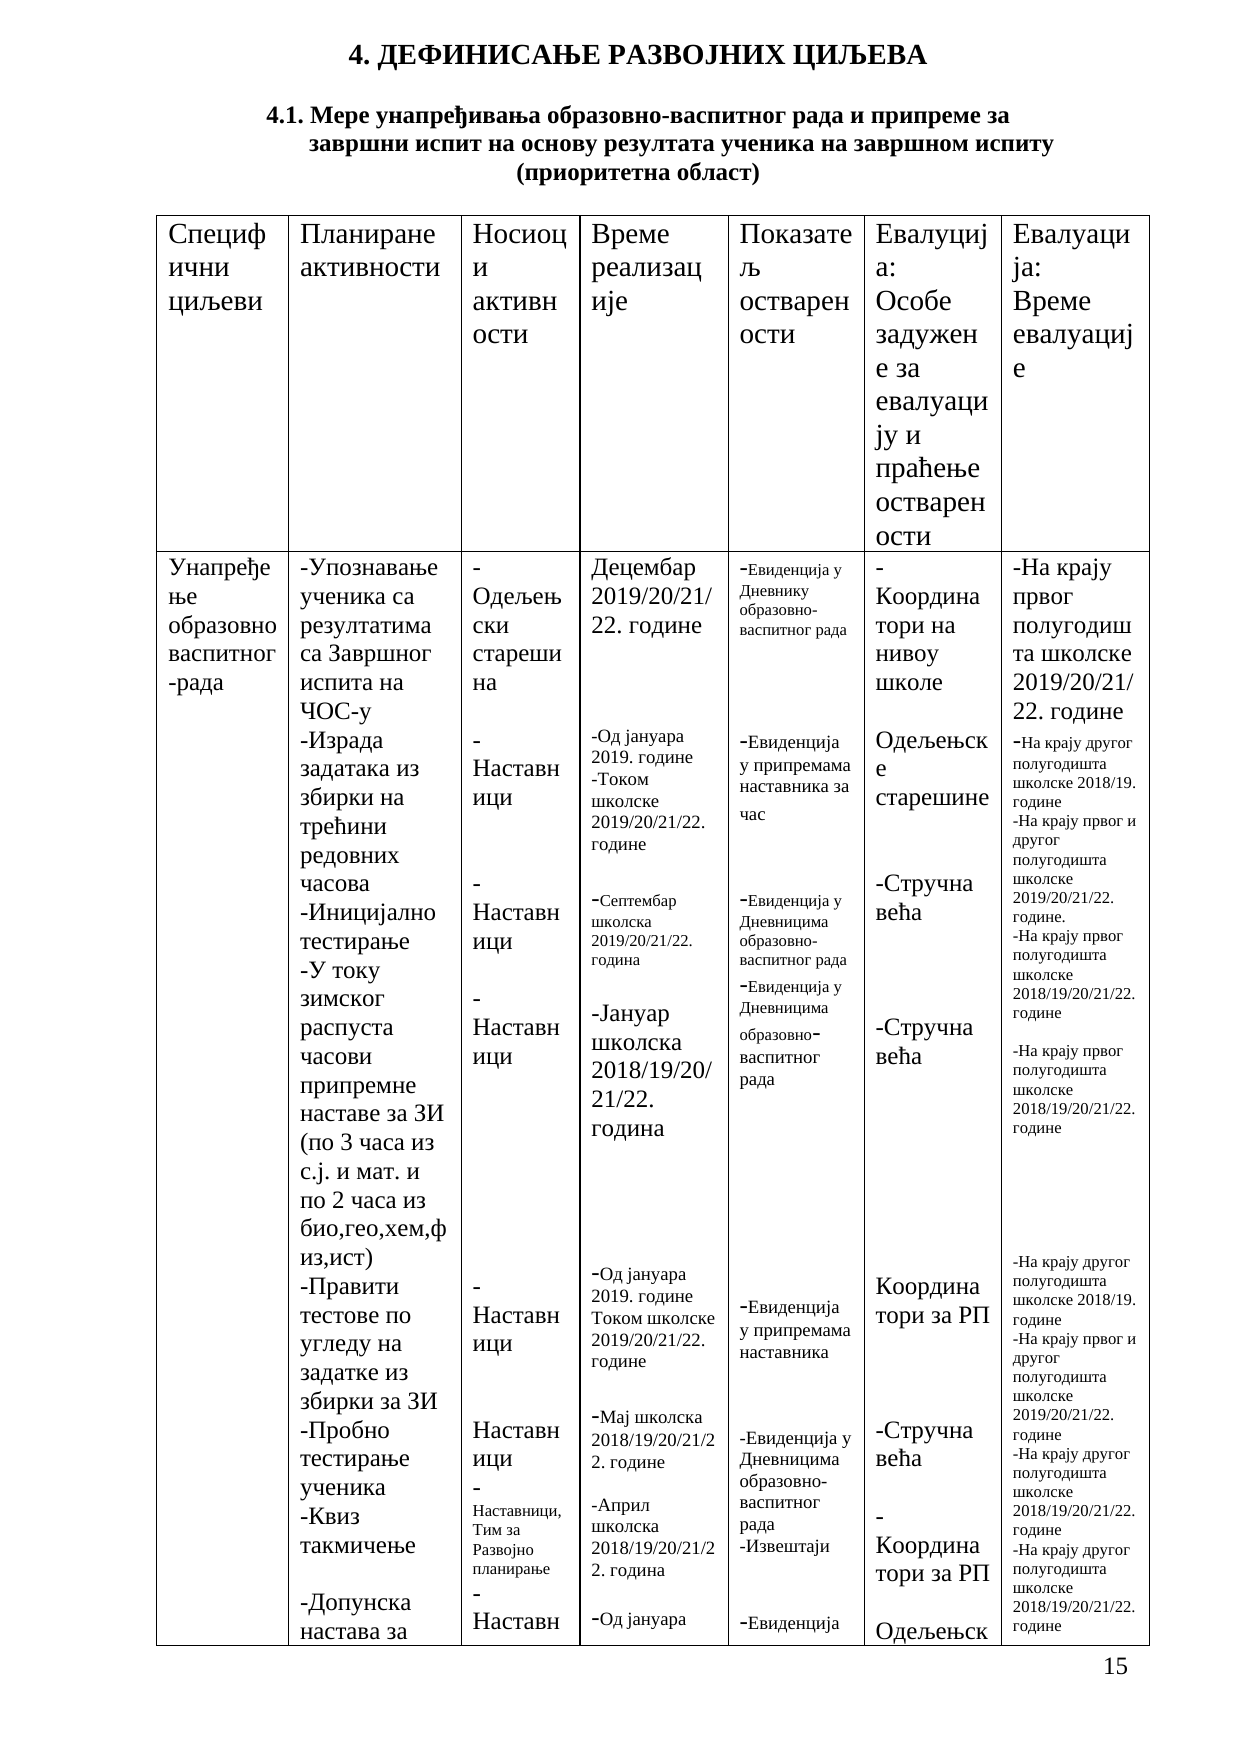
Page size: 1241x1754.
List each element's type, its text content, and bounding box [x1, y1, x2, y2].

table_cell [289, 552, 461, 1645]
text завршни испит на основу резултата ученика на завршном испиту (приоритетна област) [148, 128, 1128, 186]
text 4. ДЕФИНИСАЊЕ РАЗВОЈНИХ ЦИЉЕВА [148, 37, 1128, 71]
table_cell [729, 552, 864, 1645]
table_header Показатељ остварености [729, 216, 864, 551]
table_header Евалуација: Време евалуације [1002, 216, 1149, 551]
table_header Евалуција: Особе задужене за евалуацију и праћење остварености [865, 216, 1001, 551]
text 4.1. Мере унапређивања образовно-васпитног рада и припреме за [148, 100, 1128, 128]
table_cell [462, 552, 579, 1645]
table_header Планиране активности [289, 216, 461, 551]
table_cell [1002, 552, 1149, 1645]
table_header Специфични циљеви [157, 216, 288, 551]
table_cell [581, 552, 728, 1645]
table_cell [865, 552, 1001, 1645]
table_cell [157, 552, 288, 1645]
table_header Време реализације [581, 216, 728, 551]
table_header Носиоци активности [462, 216, 579, 551]
